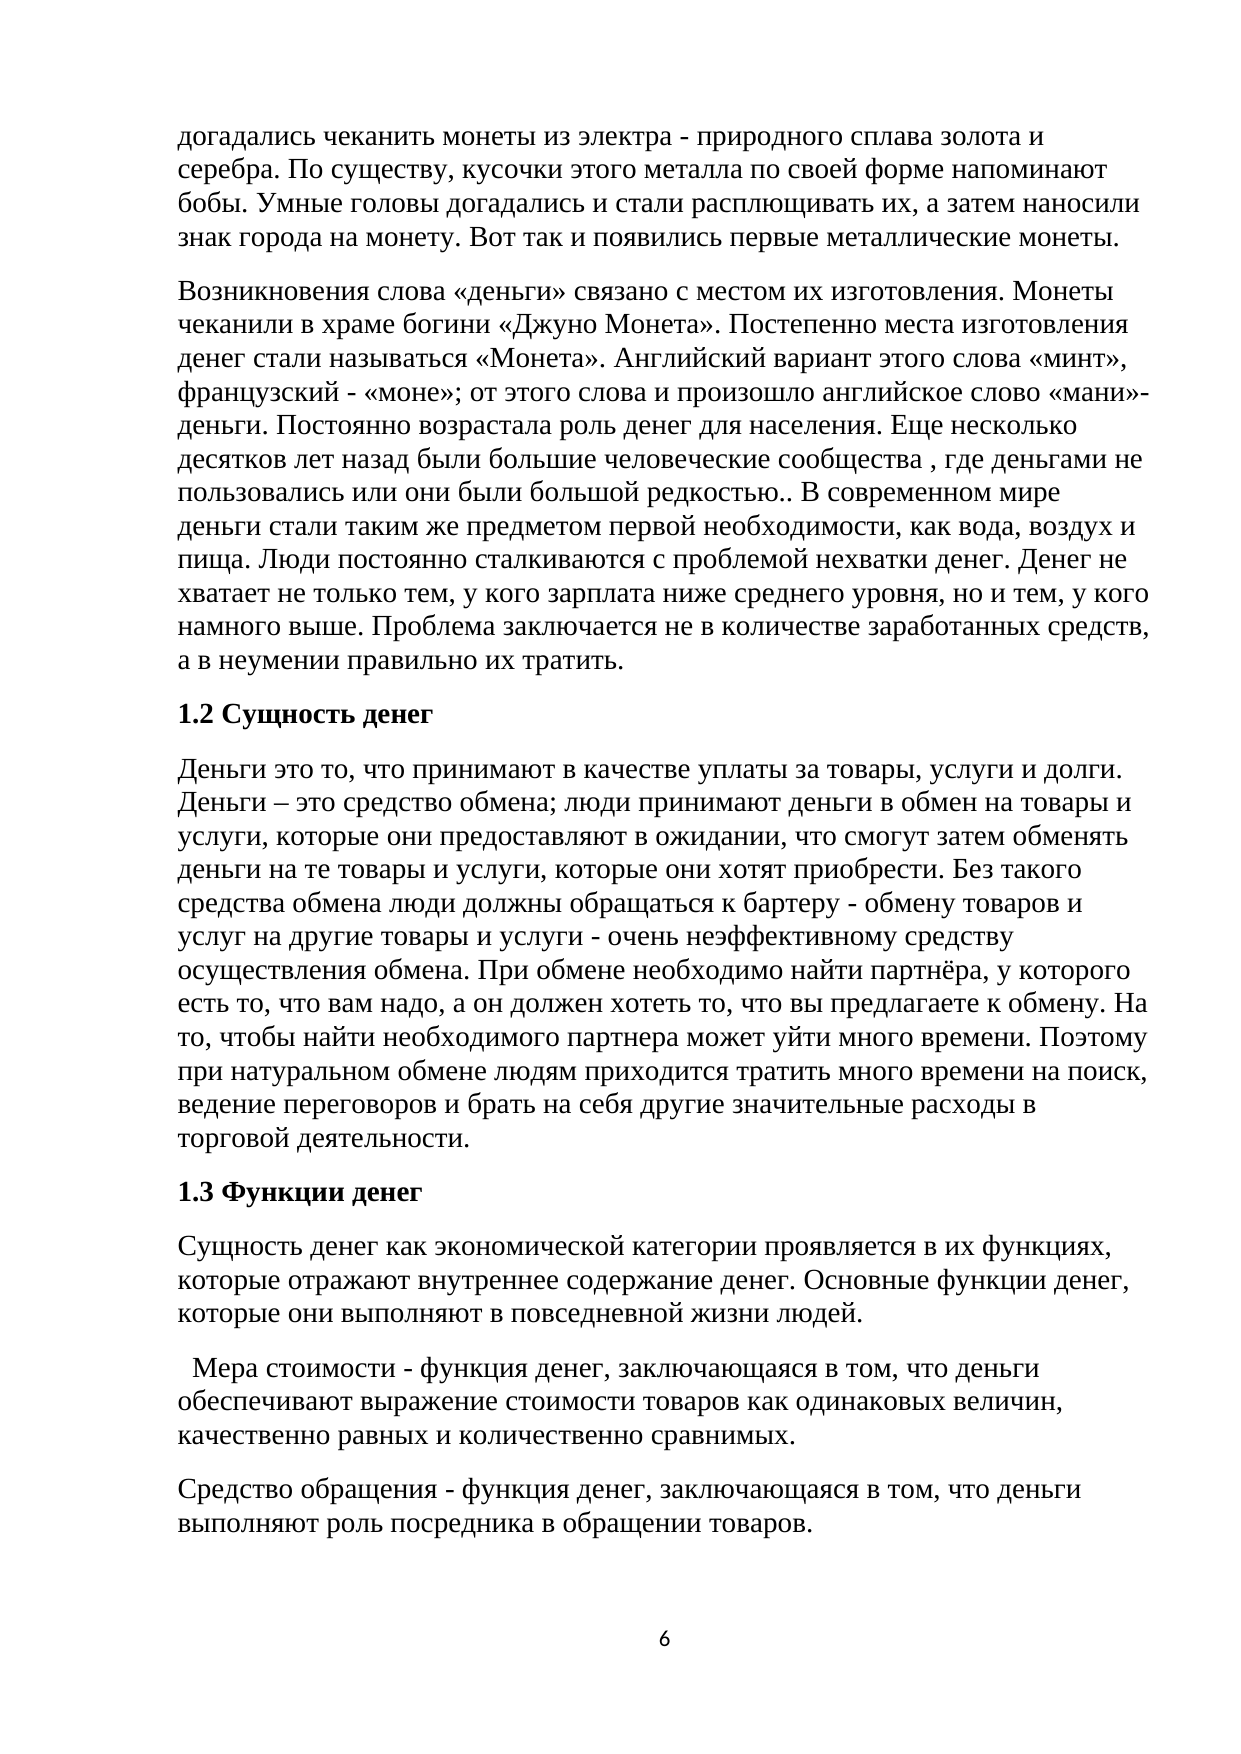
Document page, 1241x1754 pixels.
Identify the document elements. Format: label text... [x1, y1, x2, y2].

text 1.2 Сущность денег [177, 696, 1152, 730]
text Средство обращения - функция денег, заключающаяся в том, что деньги выполняют роль посредника в обращении товаров. [177, 1471, 1152, 1538]
text Мера стоимости - функция денег, заключающаяся в том, что деньги обеспечивают выражение стоимости товаров как одинаковых величин, качественно равных и количественно сравнимых. [177, 1350, 1152, 1451]
text 1.3 Функции денег [177, 1174, 1152, 1208]
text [177, 118, 1152, 252]
text Возникновения слова «деньги» связано с местом их изготовления. Монеты чеканили в храме богини «Джуно Монета». Постепенно места изготовления денег стали называться «Монета». Английский вариант этого слова «минт», французский - «моне»; от этого слова и произошло английское слово «мани»- деньги. Постоянно возрастала роль денег для населения. Еще несколько десятков лет назад были большие человеческие сообщества , где деньгами не пользовались или они были большой редкостью.. В современном мире деньги стали таким же предметом первой необходимости, как вода, воздух и пища. Люди постоянно сталкиваются с проблемой нехватки денег. Денег не хватает не только тем, у кого зарплата ниже среднего уровня, но и тем, у кого намного выше. Проблема заключается не в количестве заработанных средств, а в неумении правильно их тратить. [177, 273, 1152, 676]
text Сущность денег как экономической категории проявляется в их функциях, которые отражают внутреннее содержание денег. Основные функции денег, которые они выполняют в повседневной жизни людей. [177, 1228, 1152, 1329]
text Деньги это то, что принимают в качестве уплаты за товары, услуги и долги. Деньги – это средство обмена; люди принимают деньги в обмен на товары и услуги, которые они предоставляют в ожидании, что смогут затем обменять деньги на те товары и услуги, которые они хотят приобрести. Без такого средства обмена люди должны обращаться к бартеру - обмену товаров и услуг на другие товары и услуги - очень неэффективному средству осуществления обмена. При обмене необходимо найти партнёра, у которого есть то, что вам надо, а он должен хотеть то, что вы предлагаете к обмену. На то, чтобы найти необходимого партнера может уйти много времени. Поэтому при натуральном обмене людям приходится тратить много времени на поиск, ведение переговоров и брать на себя другие значительные расходы в торговой деятельности. [177, 751, 1152, 1153]
